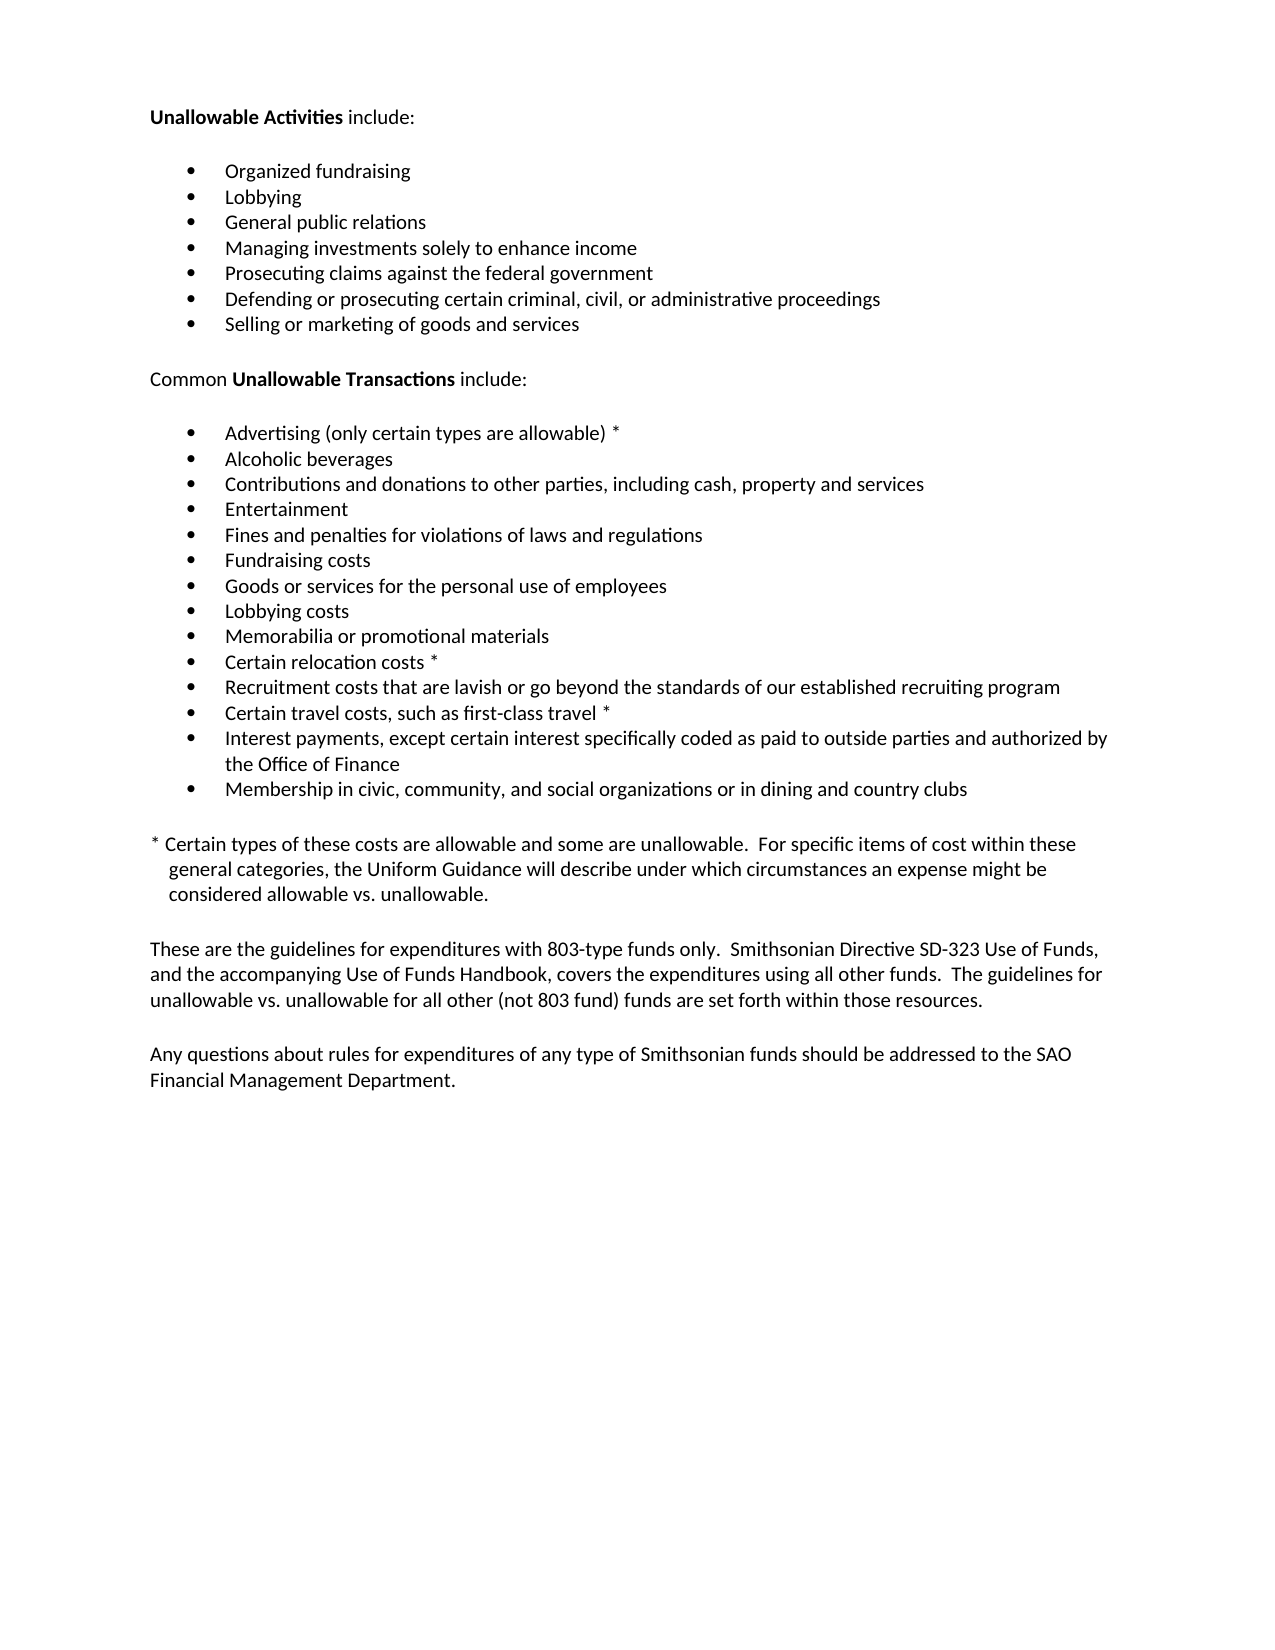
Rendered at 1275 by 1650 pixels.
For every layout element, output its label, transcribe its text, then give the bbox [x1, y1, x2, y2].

list Advertising (only certain types are allowable) * [187, 420, 1125, 446]
text Unallowable Activities include: [150, 104, 1125, 129]
list Recruitment costs that are lavish or go beyond the standards of our established recruiting program [187, 674, 1125, 700]
text * Certain types of these costs are allowable and some are unallowable. For specific items of cost within these general categories, the Uniform Guidance will describe under which circumstances an expense might be considered allowable vs. unallowable. [150, 831, 1125, 907]
list General public relations [187, 209, 1125, 235]
list Lobbying [187, 184, 1125, 209]
list Certain travel costs, such as first-class travel * [187, 700, 1125, 725]
list Fines and penalties for violations of laws and regulations [187, 522, 1125, 547]
list Memorabilia or promotional materials [187, 624, 1125, 649]
list Fundraising costs [187, 547, 1125, 573]
list Interest payments, except certain interest specifically coded as paid to outside parties and authorized by the Office of Finance [187, 725, 1125, 776]
list Organized fundraising [187, 159, 1125, 184]
list Entertainment [187, 497, 1125, 522]
list Managing investments solely to enhance income [187, 235, 1125, 260]
list Alcoholic beverages [187, 446, 1125, 471]
text Common Unallowable Transactions include: [150, 366, 1125, 391]
list Selling or marketing of goods and services [187, 311, 1125, 337]
list Certain relocation costs * [187, 649, 1125, 674]
list Membership in civic, community, and social organizations or in dining and country clubs [187, 776, 1125, 802]
list Lobbying costs [187, 598, 1125, 624]
list Defending or prosecuting certain criminal, civil, or administrative proceedings [187, 286, 1125, 311]
text Any questions about rules for expenditures of any type of Smithsonian funds should be addressed to the SAO Financial Management Department. [150, 1042, 1125, 1092]
list Contributions and donations to other parties, including cash, property and services [187, 471, 1125, 497]
list Prosecuting claims against the federal government [187, 260, 1125, 286]
text These are the guidelines for expenditures with 803-type funds only. Smithsonian Directive SD-323 Use of Funds, and the accompanying Use of Funds Handbook, covers the expenditures using all other funds. The guidelines for unallowable vs. unallowable for all other (not 803 fund) funds are set forth within those resources. [150, 936, 1125, 1012]
list Goods or services for the personal use of employees [187, 573, 1125, 598]
